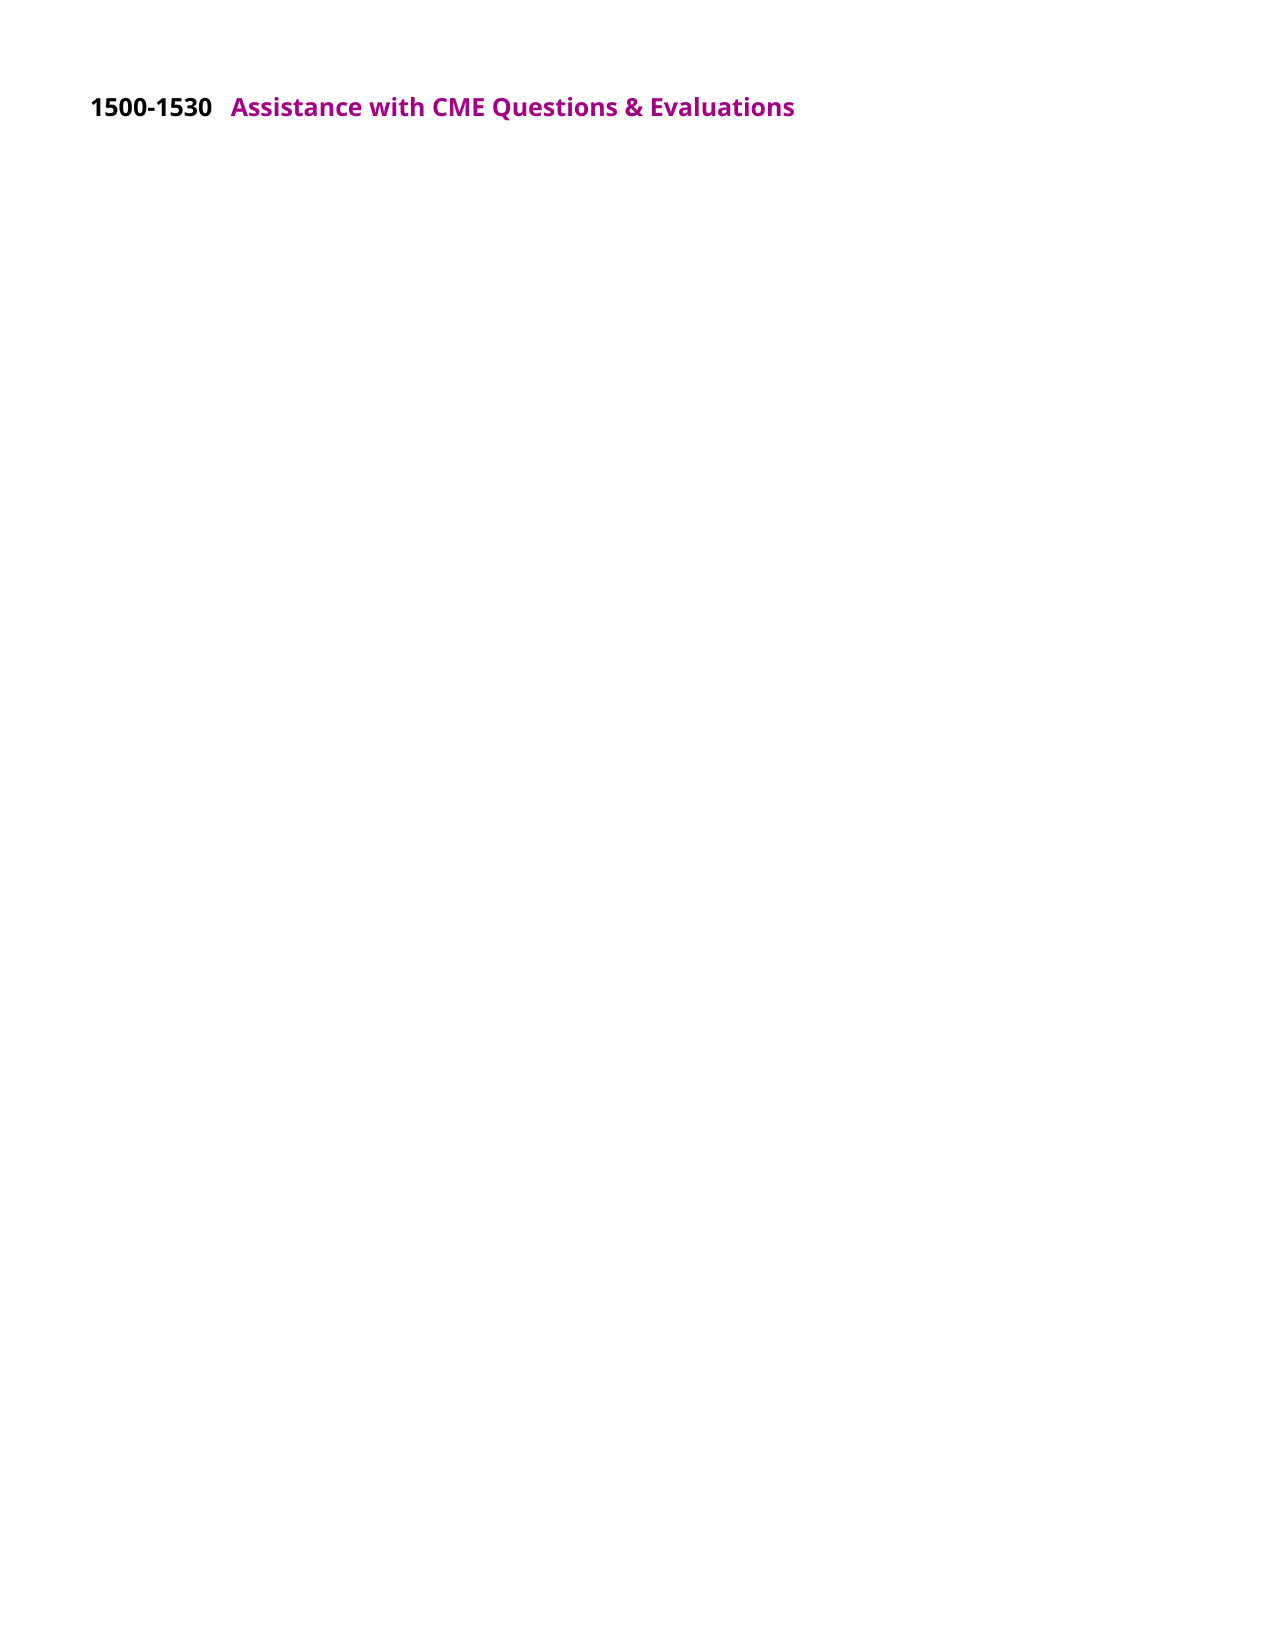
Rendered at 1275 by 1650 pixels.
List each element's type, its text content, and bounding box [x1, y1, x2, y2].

text 1500-1530 Assistance with CME Questions & Evaluations [90, 90, 1185, 124]
